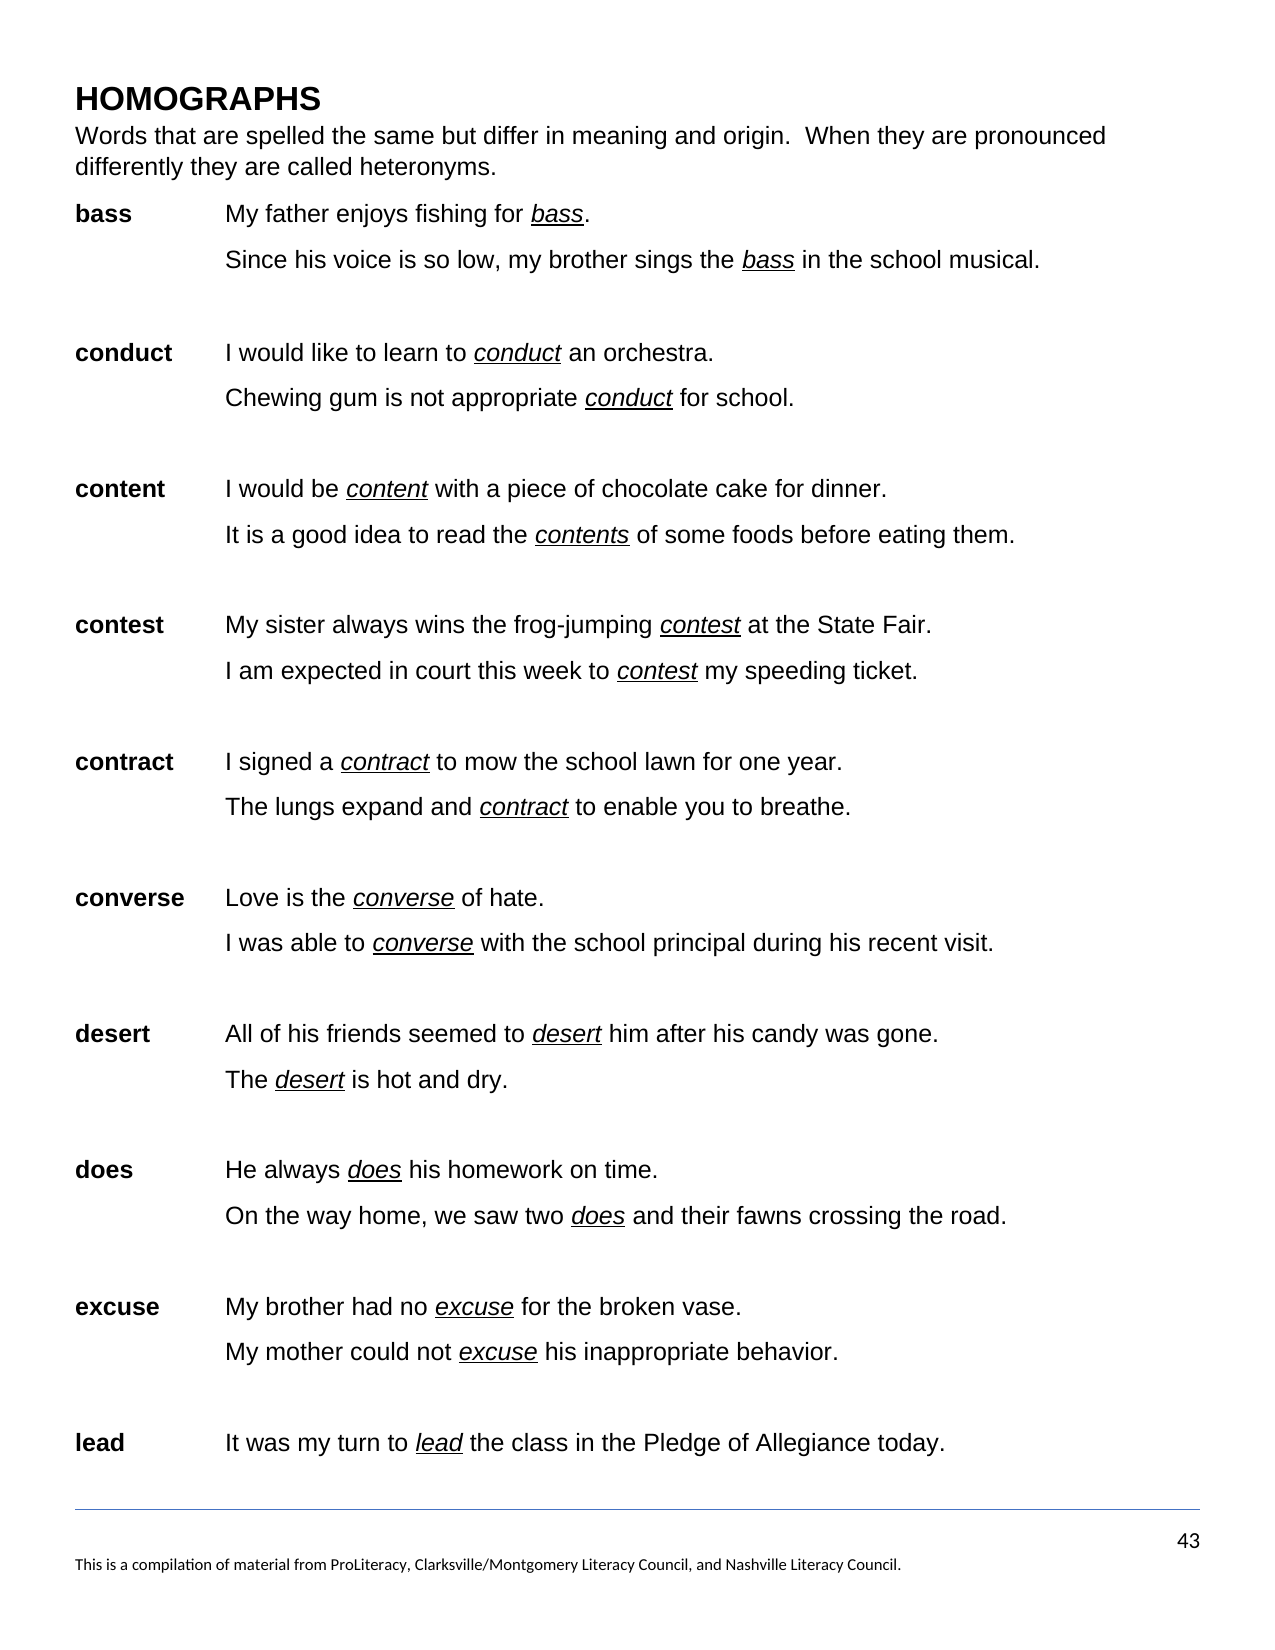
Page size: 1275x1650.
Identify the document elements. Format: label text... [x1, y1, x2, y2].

text bass My father enjoys fishing for bass. [75, 199, 1200, 228]
text contract I signed a contract to mow the school lawn for one year. [75, 747, 1200, 775]
text Since his voice is so low, my brother sings the bass in the school musical. [75, 245, 1200, 273]
text My mother could not excuse his inappropriate behavior. [75, 1337, 1200, 1366]
text I am expected in court this week to contest my speeding ticket. [75, 656, 1200, 684]
text does He always does his homework on time. [75, 1155, 1200, 1184]
text The desert is hot and dry. [75, 1064, 1200, 1093]
text I was able to converse with the school principal during his recent visit. [75, 928, 1200, 957]
text content I would be content with a piece of chocolate cake for dinner. [75, 474, 1200, 503]
text converse Love is the converse of hate. [75, 883, 1200, 912]
text excuse My brother had no excuse for the broken vase. [75, 1292, 1200, 1320]
subtitle HOMOGRAPHS [75, 79, 1200, 118]
text contest My sister always wins the frog-jumping contest at the State Fair. [75, 610, 1200, 639]
text conduct I would like to learn to conduct an orchestra. [75, 338, 1200, 367]
text The lungs expand and contract to enable you to breathe. [75, 792, 1200, 821]
text desert All of his friends seemed to desert him after his candy was gone. [75, 1019, 1200, 1048]
text On the way home, we saw two does and their fawns crossing the road. [75, 1201, 1200, 1229]
text Chewing gum is not appropriate conduct for school. [75, 383, 1200, 412]
text It is a good idea to read the contents of some foods before eating them. [75, 519, 1200, 548]
text lead It was my turn to lead the class in the Pledge of Allegiance today. [75, 1428, 1200, 1457]
text Words that are spelled the same but differ in meaning and origin. When they are pronounced differently they are called heteronyms. [75, 121, 1200, 180]
